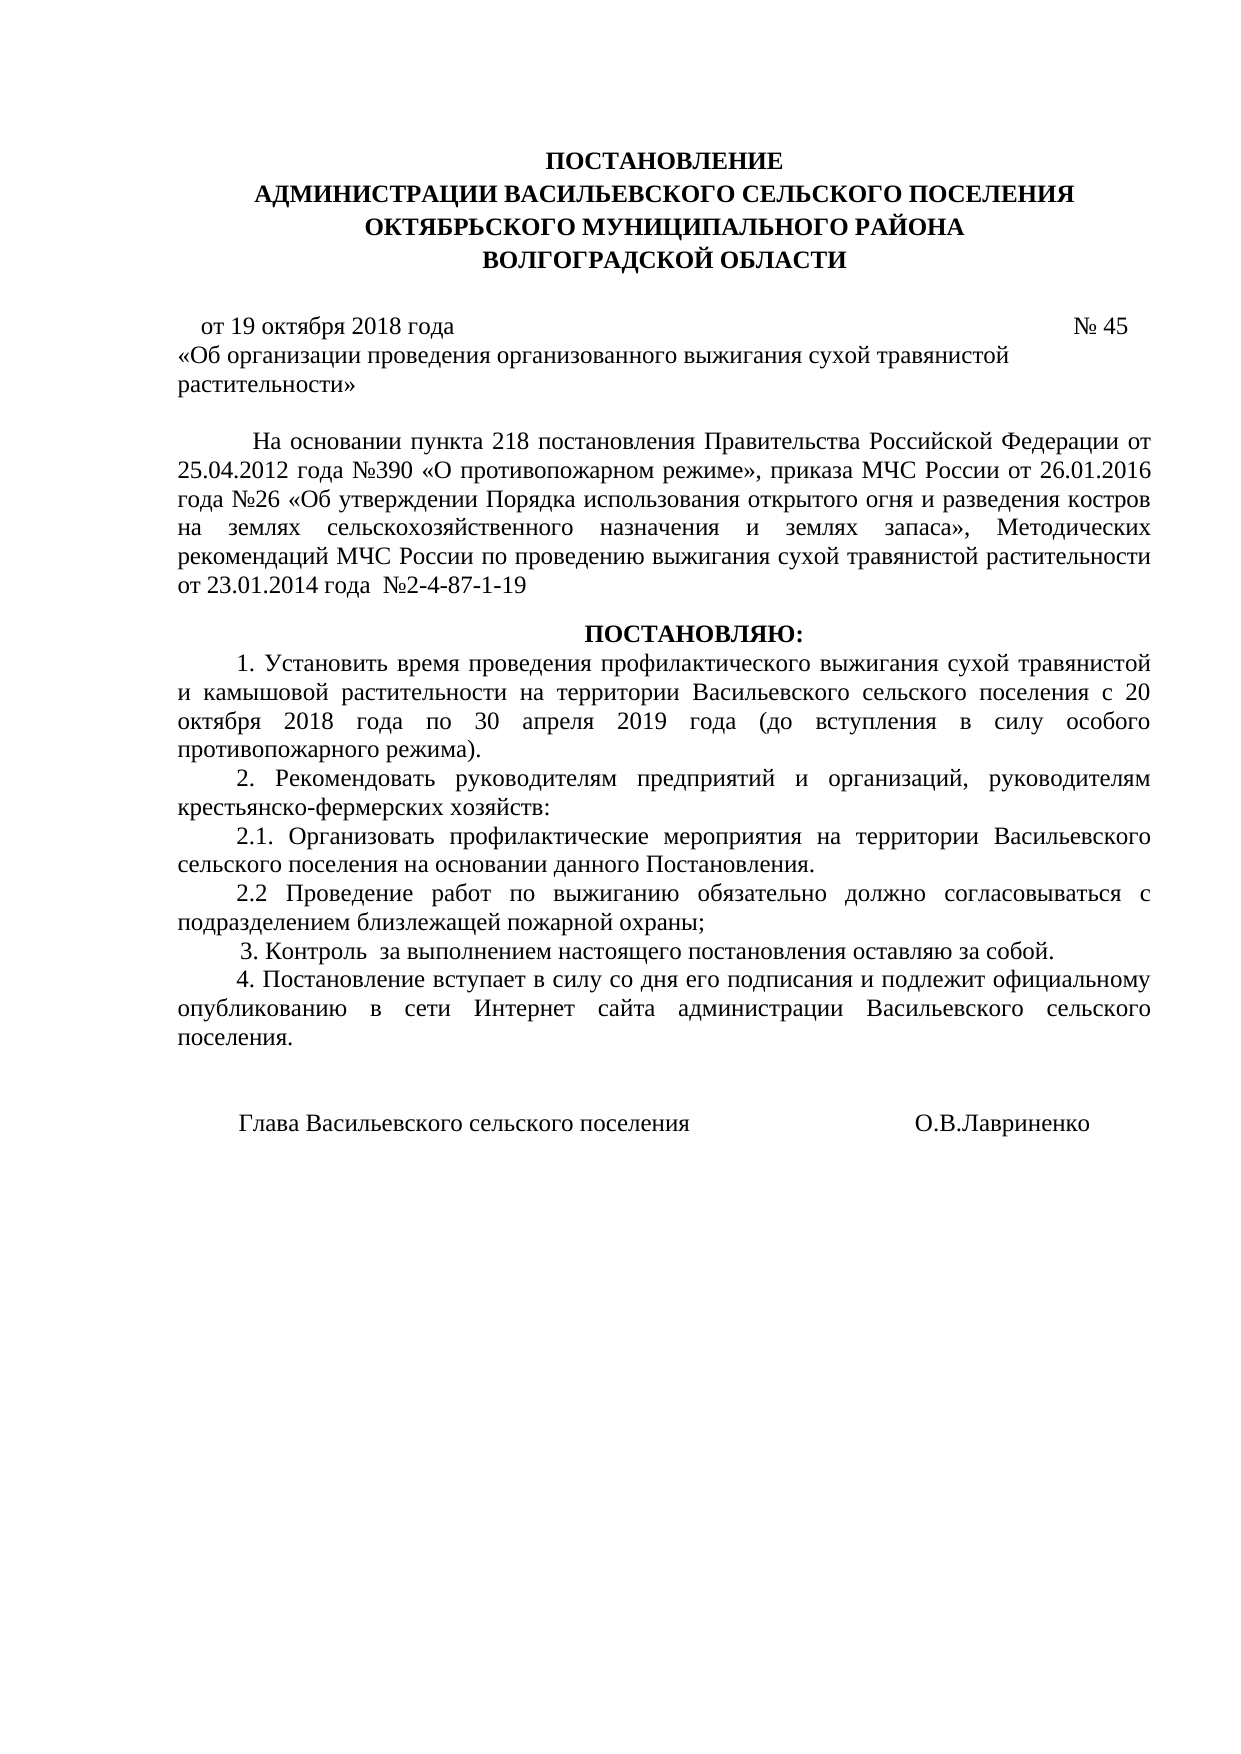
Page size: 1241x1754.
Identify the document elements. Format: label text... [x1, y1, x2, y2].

text АДМИНИСТРАЦИИ ВАСИЛЬЕВСКОГО СЕЛЬСКОГО ПОСЕЛЕНИЯ [177, 179, 1152, 208]
text 1. Установить время проведения профилактического выжигания сухой травянистой и камышовой растительности на территории Васильевского сельского поселения с 20 октября 2018 года по 30 апреля 2019 года (до вступления в силу особого противопожарного режима). [177, 648, 1152, 763]
text ПОСТАНОВЛЕНИЕ [177, 146, 1152, 175]
text 4. Постановление вступает в силу со дня его подписания и подлежит официальному опубликованию в сети Интернет сайта администрации Васильевского сельского поселения. [177, 964, 1152, 1051]
text «Об организации проведения организованного выжигания сухой травянистой растительности» [343, 340, 1152, 397]
text 3. Контроль за выполнением настоящего постановления оставляю за собой. [177, 936, 1152, 964]
text На основании пункта 218 постановления Правительства Российской Федерации от 25.04.2012 года №390 «О противопожарном режиме», приказа МЧС России от 26.01.2016 года №26 «Об утверждении Порядка использования открытого огня и разведения костров на землях сельскохозяйственного назначения и землях запаса», Методических рекомендаций МЧС России по проведению выжигания сухой травянистой растительности от 23.01.2014 года №2-4-87-1-19 [177, 426, 1152, 599]
text постановляю: [177, 619, 1152, 648]
text от 19 октября 2018 года № 45 [177, 311, 1152, 340]
text 2. Рекомендовать руководителям предприятий и организаций, руководителям крестьянско-фермерских хозяйств: [177, 763, 1152, 821]
text 2.2 Проведение работ по выжиганию обязательно должно согласовываться с подразделением близлежащей пожарной охраны; [177, 878, 1152, 936]
text ОКТЯБРЬСКОГО МУНИЦИПАЛЬНОГО РАЙОНА [177, 212, 1152, 241]
text ВОЛГОГРАДСКОЙ ОБЛАСТИ [177, 245, 1152, 274]
text Глава Васильевского сельского поселения О.В.Лавриненко [177, 1108, 1152, 1137]
text 2.1. Организовать профилактические мероприятия на территории Васильевского сельского поселения на основании данного Постановления. [177, 821, 1152, 878]
